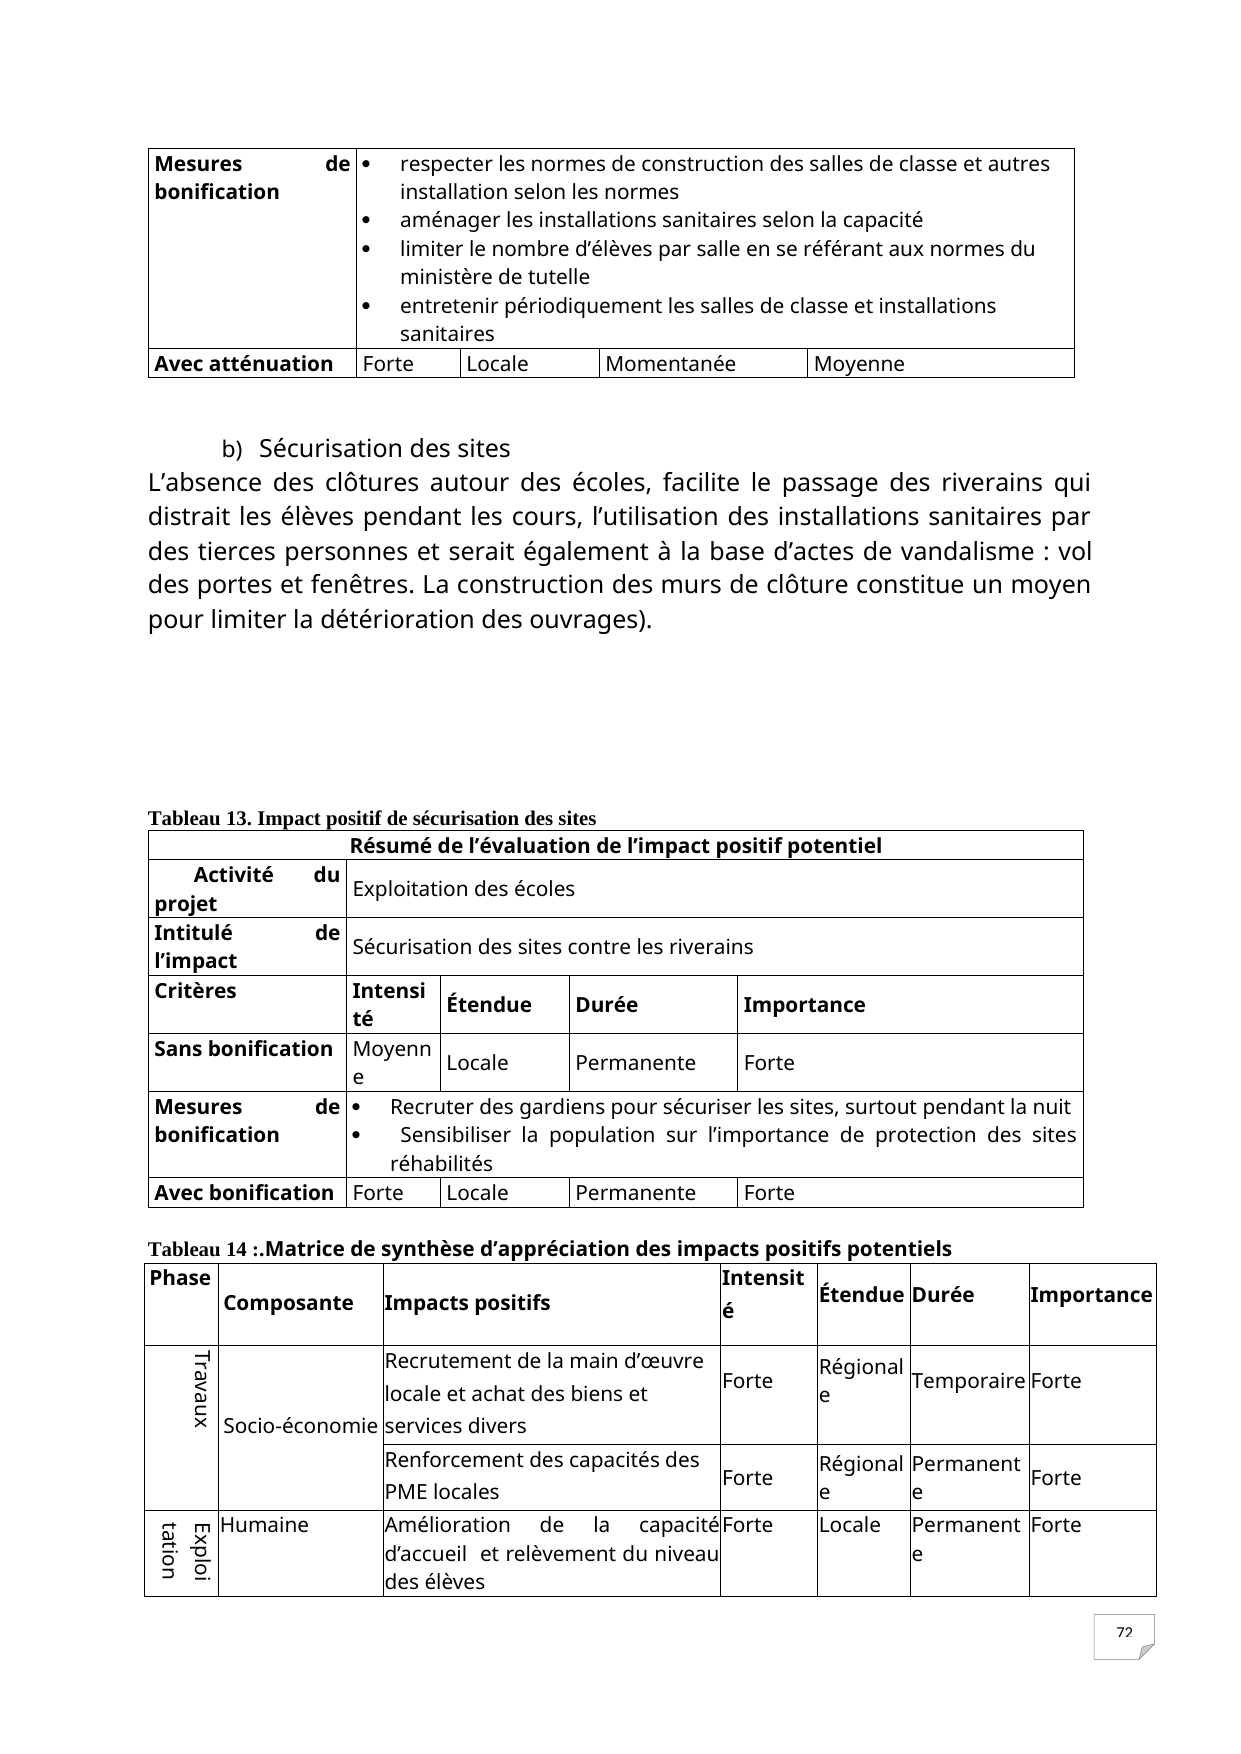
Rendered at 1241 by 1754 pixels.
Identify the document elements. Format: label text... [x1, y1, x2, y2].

table_cell Locale [461, 349, 599, 377]
table_cell Forte [721, 1445, 817, 1509]
table_cell Temporaire [911, 1346, 1029, 1444]
table_cell respecter les normes de construction des salles de classe et autres installation selon les normes aménager les installations sanitaires selon la capacité limiter le nombre d’élèves par salle en se référant aux normes du ministère de tutelle entretenir périodiquement les salles de classe et installations sanitaires [357, 149, 1074, 348]
table_cell Permanente [570, 1178, 737, 1207]
table_cell Exploitation des écoles [347, 860, 1083, 917]
table_cell Moyenne [808, 349, 1074, 377]
table_cell Permanente [911, 1445, 1029, 1509]
table_cell Moyenne [347, 1034, 440, 1091]
table_cell Momentanée [600, 349, 807, 377]
table_cell Socio-économie [219, 1346, 383, 1509]
table_cell Intensité [347, 976, 440, 1033]
table_header Résumé de l’évaluation de l’impact positif potentiel [149, 831, 1083, 859]
table_cell Forte [347, 1178, 440, 1207]
table_cell Sans bonification [149, 1034, 346, 1091]
table_cell Régionale [818, 1445, 910, 1509]
table_cell Locale [818, 1511, 910, 1596]
table_header Importance [1030, 1264, 1156, 1345]
text Tableau 13. Impact positif de sécurisation des sites [148, 806, 1093, 830]
table_cell Durée [570, 976, 737, 1033]
table_header Étendue [818, 1264, 910, 1345]
table_cell Activité du projet [149, 860, 346, 917]
table_cell Amélioration de la capacité d’accueil et relèvement du niveau des élèves [384, 1511, 720, 1596]
table_cell Étendue [441, 976, 569, 1033]
table_cell Avec bonification [149, 1178, 346, 1207]
table_cell Permanente [570, 1034, 737, 1091]
table_header Composante [219, 1264, 383, 1345]
table_cell Permanente [911, 1511, 1029, 1596]
table_cell Locale [441, 1178, 569, 1207]
table_cell Humaine [219, 1511, 383, 1596]
table_cell Forte [1030, 1511, 1156, 1596]
text Tableau 14 :.Matrice de synthèse d’appréciation des impacts positifs potentiels [148, 1234, 1093, 1262]
table_header Durée [911, 1264, 1029, 1345]
text L’absence des clôtures autour des écoles, facilite le passage des riverains qui distrait les élèves pendant les cours, l’utilisation des installations sanitaires par des tierces personnes et serait également à la base d’actes de vandalisme : vol des portes et fenêtres. La construction des murs de clôture constitue un moyen pour limiter la détérioration des ouvrages). [148, 465, 1093, 635]
table_cell Recruter des gardiens pour sécuriser les sites, surtout pendant la nuit Sensibiliser la population sur l’importance de protection des sites réhabilités [347, 1092, 1083, 1177]
table_cell Importance [738, 976, 1083, 1033]
table_header Intensité [721, 1264, 817, 1345]
table_cell Recrutement de la main d’œuvre locale et achat des biens et services divers [384, 1346, 720, 1444]
table_cell Exploitation [145, 1511, 218, 1596]
table_header Phase [145, 1264, 218, 1345]
table_cell Forte [721, 1346, 817, 1444]
table_cell Sécurisation des sites contre les riverains [347, 918, 1083, 975]
table_cell Travaux [145, 1346, 218, 1509]
table_cell Forte [721, 1511, 817, 1596]
table_cell Avec atténuation [149, 349, 356, 377]
table_cell Renforcement des capacités des PME locales [384, 1445, 720, 1509]
table_header Impacts positifs [384, 1264, 720, 1345]
table_cell Locale [441, 1034, 569, 1091]
list Sécurisation des sites [221, 431, 1093, 465]
table_cell Forte [357, 349, 460, 377]
table_cell Critères [149, 976, 346, 1033]
table_cell Intitulé de l’impact [149, 918, 346, 975]
table_cell Mesures de bonification [149, 1092, 346, 1177]
table_cell Forte [738, 1034, 1083, 1091]
table_cell Forte [1030, 1346, 1156, 1444]
table_cell Mesures de bonification [149, 149, 356, 348]
table_cell Forte [738, 1178, 1083, 1207]
table_cell Forte [1030, 1445, 1156, 1509]
table_cell Régionale [818, 1346, 910, 1444]
